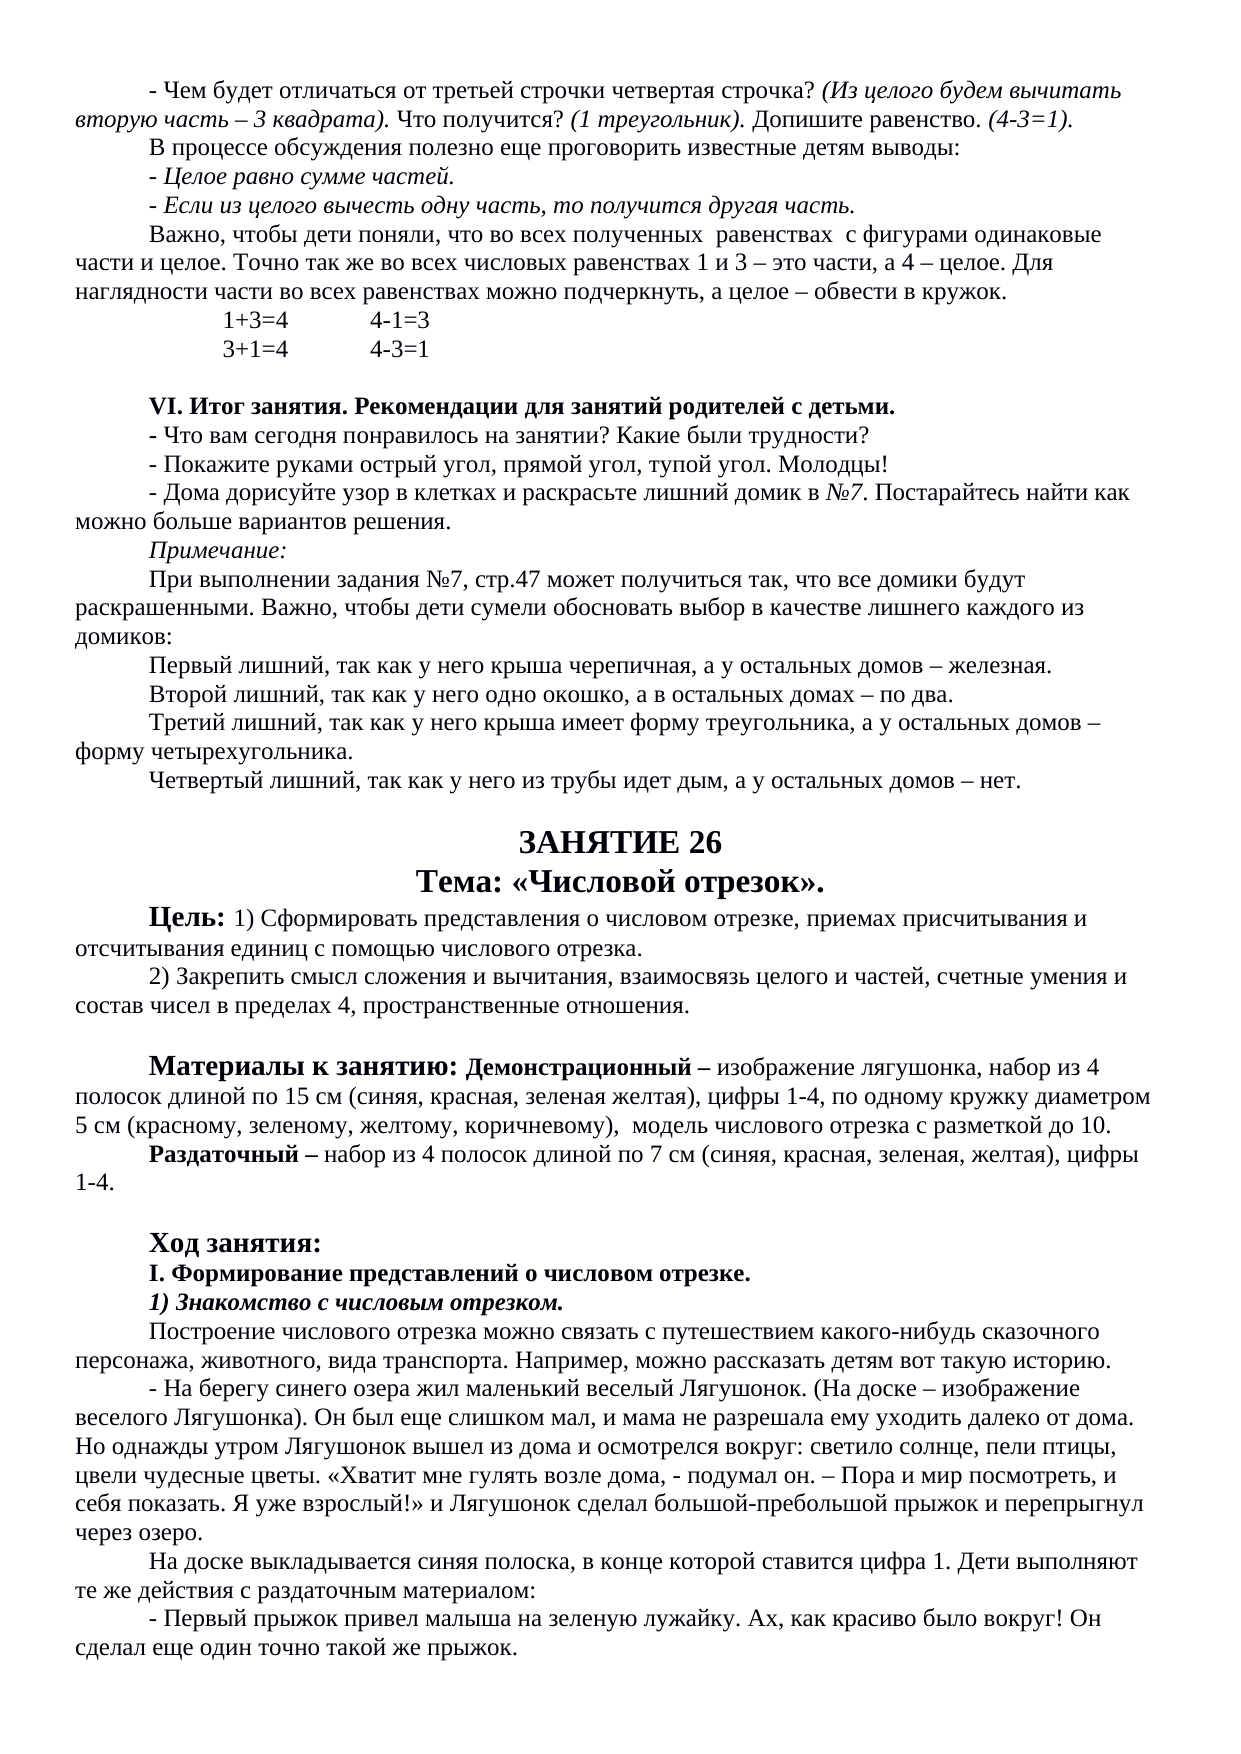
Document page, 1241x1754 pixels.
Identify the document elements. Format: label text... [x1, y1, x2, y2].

text Построение числового отрезка можно связать с путешествием какого-нибудь сказочного персонажа, животного, вида транспорта. Например, можно рассказать детям вот такую историю. [75, 1316, 1165, 1373]
text Ход занятия: [75, 1225, 1165, 1258]
text - Если из целого вычесть одну часть, то получится другая часть. [75, 190, 1165, 219]
text 3+1=4 4-3=1 [75, 334, 1165, 362]
text - Покажите руками острый угол, прямой угол, тупой угол. Молодцы! [75, 449, 1165, 477]
text I. Формирование представлений о числовом отрезке. [75, 1258, 1165, 1287]
text VI. Итог занятия. Рекомендации для занятий родителей с детьми. [75, 391, 1165, 420]
text 1) Знакомство с числовым отрезком. [75, 1287, 1165, 1316]
text В процессе обсуждения полезно еще проговорить известные детям выводы: [75, 132, 1165, 161]
text Примечание: [75, 535, 1165, 564]
text ЗАНЯТИЕ 26 [75, 822, 1165, 861]
text - Первый прыжок привел малыша на зеленую лужайку. Ах, как красиво было вокруг! Он сделал еще один точно такой же прыжок. [75, 1603, 1165, 1661]
text Материалы к занятию: Демонстрационный – изображение лягушонка, набор из 4 полосок длиной по 15 см (синяя, красная, зеленая желтая), цифры 1-4, по одному кружку диаметром 5 см (красному, зеленому, желтому, коричневому), модель числового отрезка с разметкой до 10. [75, 1048, 1165, 1139]
text 2) Закрепить смысл сложения и вычитания, взаимосвязь целого и частей, счетные умения и состав чисел в пределах 4, пространственные отношения. [75, 961, 1165, 1019]
text Цель: 1) Сформировать представления о числовом отрезке, приемах присчитывания и отсчитывания единиц с помощью числового отрезка. [75, 899, 1165, 961]
text - Дома дорисуйте узор в клетках и раскрасьте лишний домик в №7. Постарайтесь найти как можно больше вариантов решения. [75, 477, 1165, 535]
text - Чем будет отличаться от третьей строчки четвертая строчка? (Из целого будем вычитать вторую часть – 3 квадрата). Что получится? (1 треугольник). Допишите равенство. (4-3=1). [75, 75, 1165, 132]
text Четвертый лишний, так как у него из трубы идет дым, а у остальных домов – нет. [75, 765, 1165, 794]
text - На берегу синего озера жил маленький веселый Лягушонок. (На доске – изображение веселого Лягушонка). Он был еще слишком мал, и мама не разрешала ему уходить далеко от дома. Но однажды утром Лягушонок вышел из дома и осмотрелся вокруг: светило солнце, пели птицы, цвели чудесные цветы. «Хватит мне гулять возле дома, - подумал он. – Пора и мир посмотреть, и себя показать. Я уже взрослый!» и Лягушонок сделал большой-пребольшой прыжок и перепрыгнул через озеро. [75, 1373, 1165, 1546]
text - Что вам сегодня понравилось на занятии? Какие были трудности? [75, 420, 1165, 449]
text Первый лишний, так как у него крыша черепичная, а у остальных домов – железная. [75, 650, 1165, 679]
text Тема: «Числовой отрезок». [75, 861, 1165, 899]
text На доске выкладывается синяя полоска, в конце которой ставится цифра 1. Дети выполняют те же действия с раздаточным материалом: [75, 1546, 1165, 1603]
text 1+3=4 4-1=3 [75, 305, 1165, 334]
text При выполнении задания №7, стр.47 может получиться так, что все домики будут раскрашенными. Важно, чтобы дети сумели обосновать выбор в качестве лишнего каждого из домиков: [75, 564, 1165, 650]
text Второй лишний, так как у него одно окошко, а в остальных домах – по два. [75, 679, 1165, 707]
text - Целое равно сумме частей. [75, 161, 1165, 190]
text Раздаточный – набор из 4 полосок длиной по 7 см (синяя, красная, зеленая, желтая), цифры 1-4. [75, 1139, 1165, 1196]
text Важно, чтобы дети поняли, что во всех полученных равенствах с фигурами одинаковые части и целое. Точно так же во всех числовых равенствах 1 и 3 – это части, а 4 – целое. Для наглядности части во всех равенствах можно подчеркнуть, а целое – обвести в кружок. [75, 219, 1165, 305]
text Третий лишний, так как у него крыша имеет форму треугольника, а у остальных домов – форму четырехугольника. [75, 707, 1165, 765]
